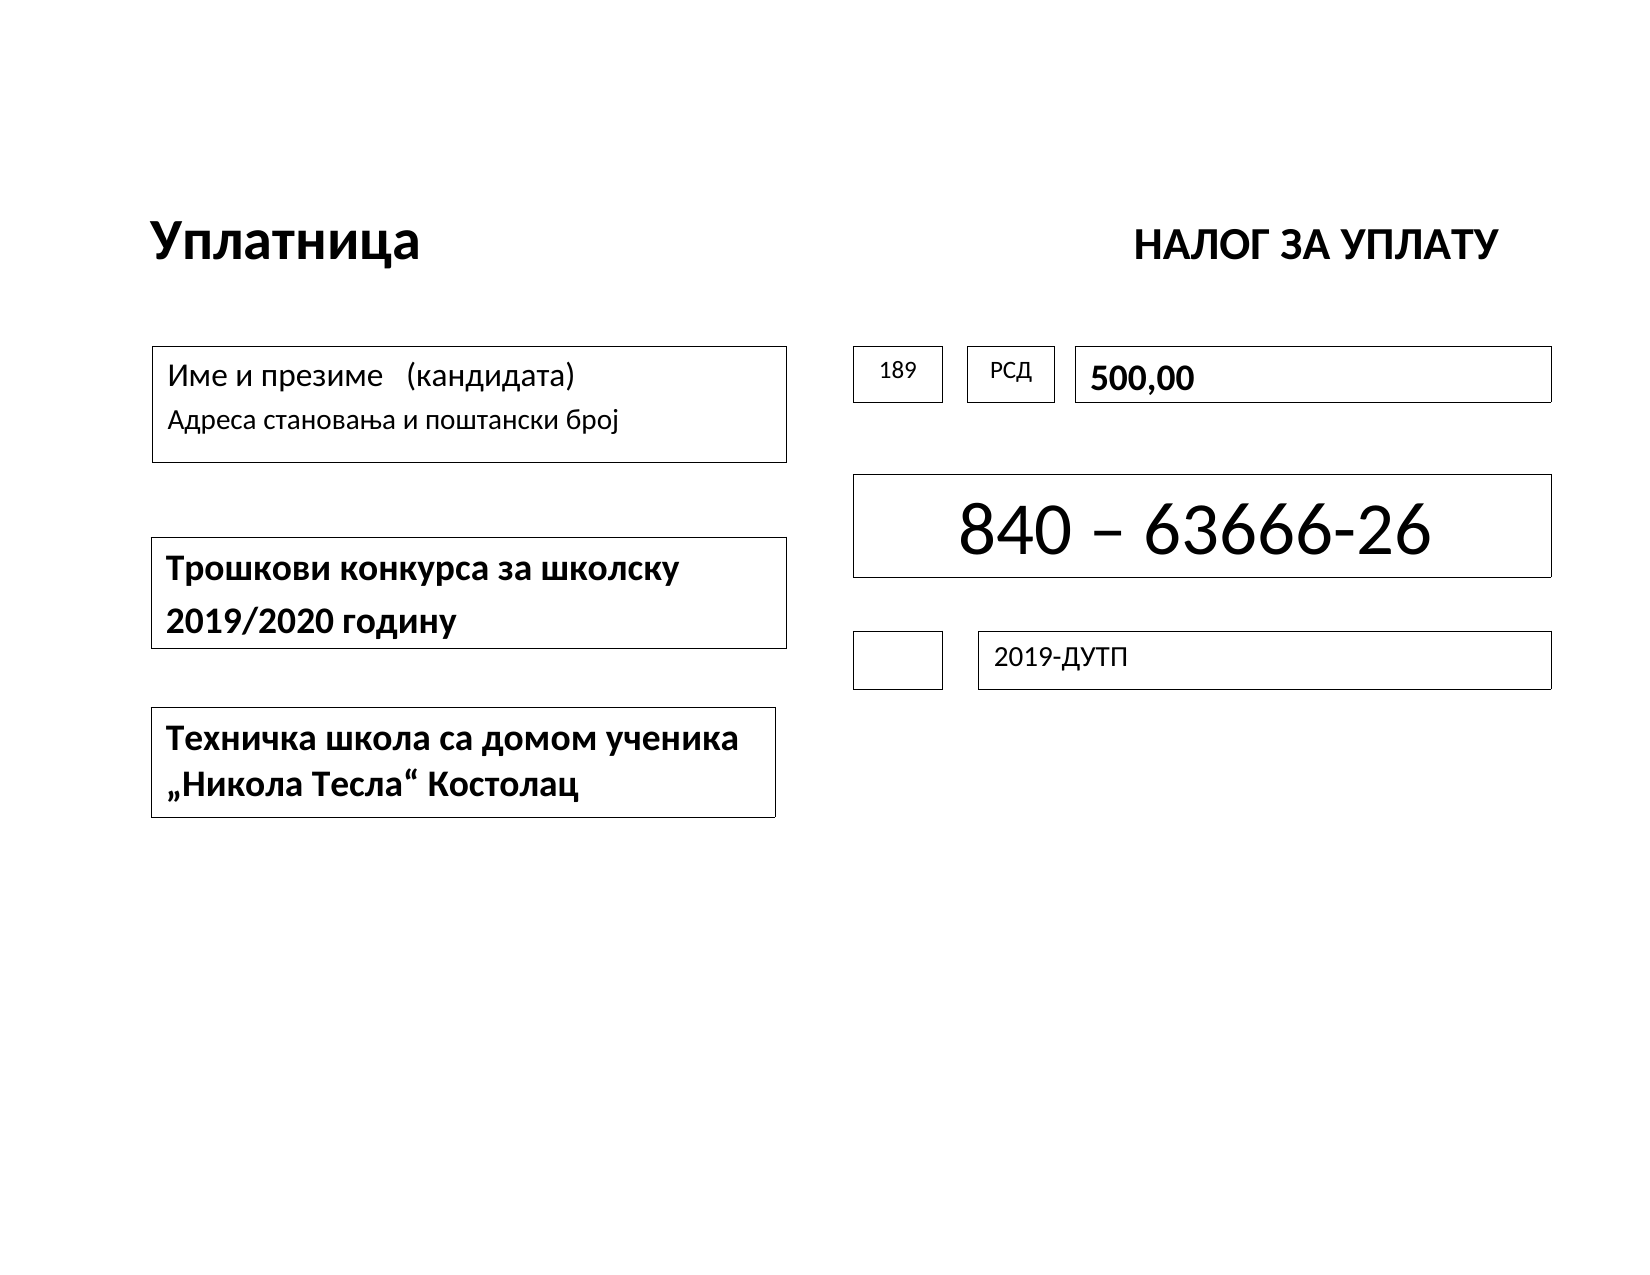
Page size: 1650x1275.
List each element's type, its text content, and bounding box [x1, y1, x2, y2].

text Уплатница НАЛОГ ЗА УПЛАТУ [150, 203, 1500, 274]
